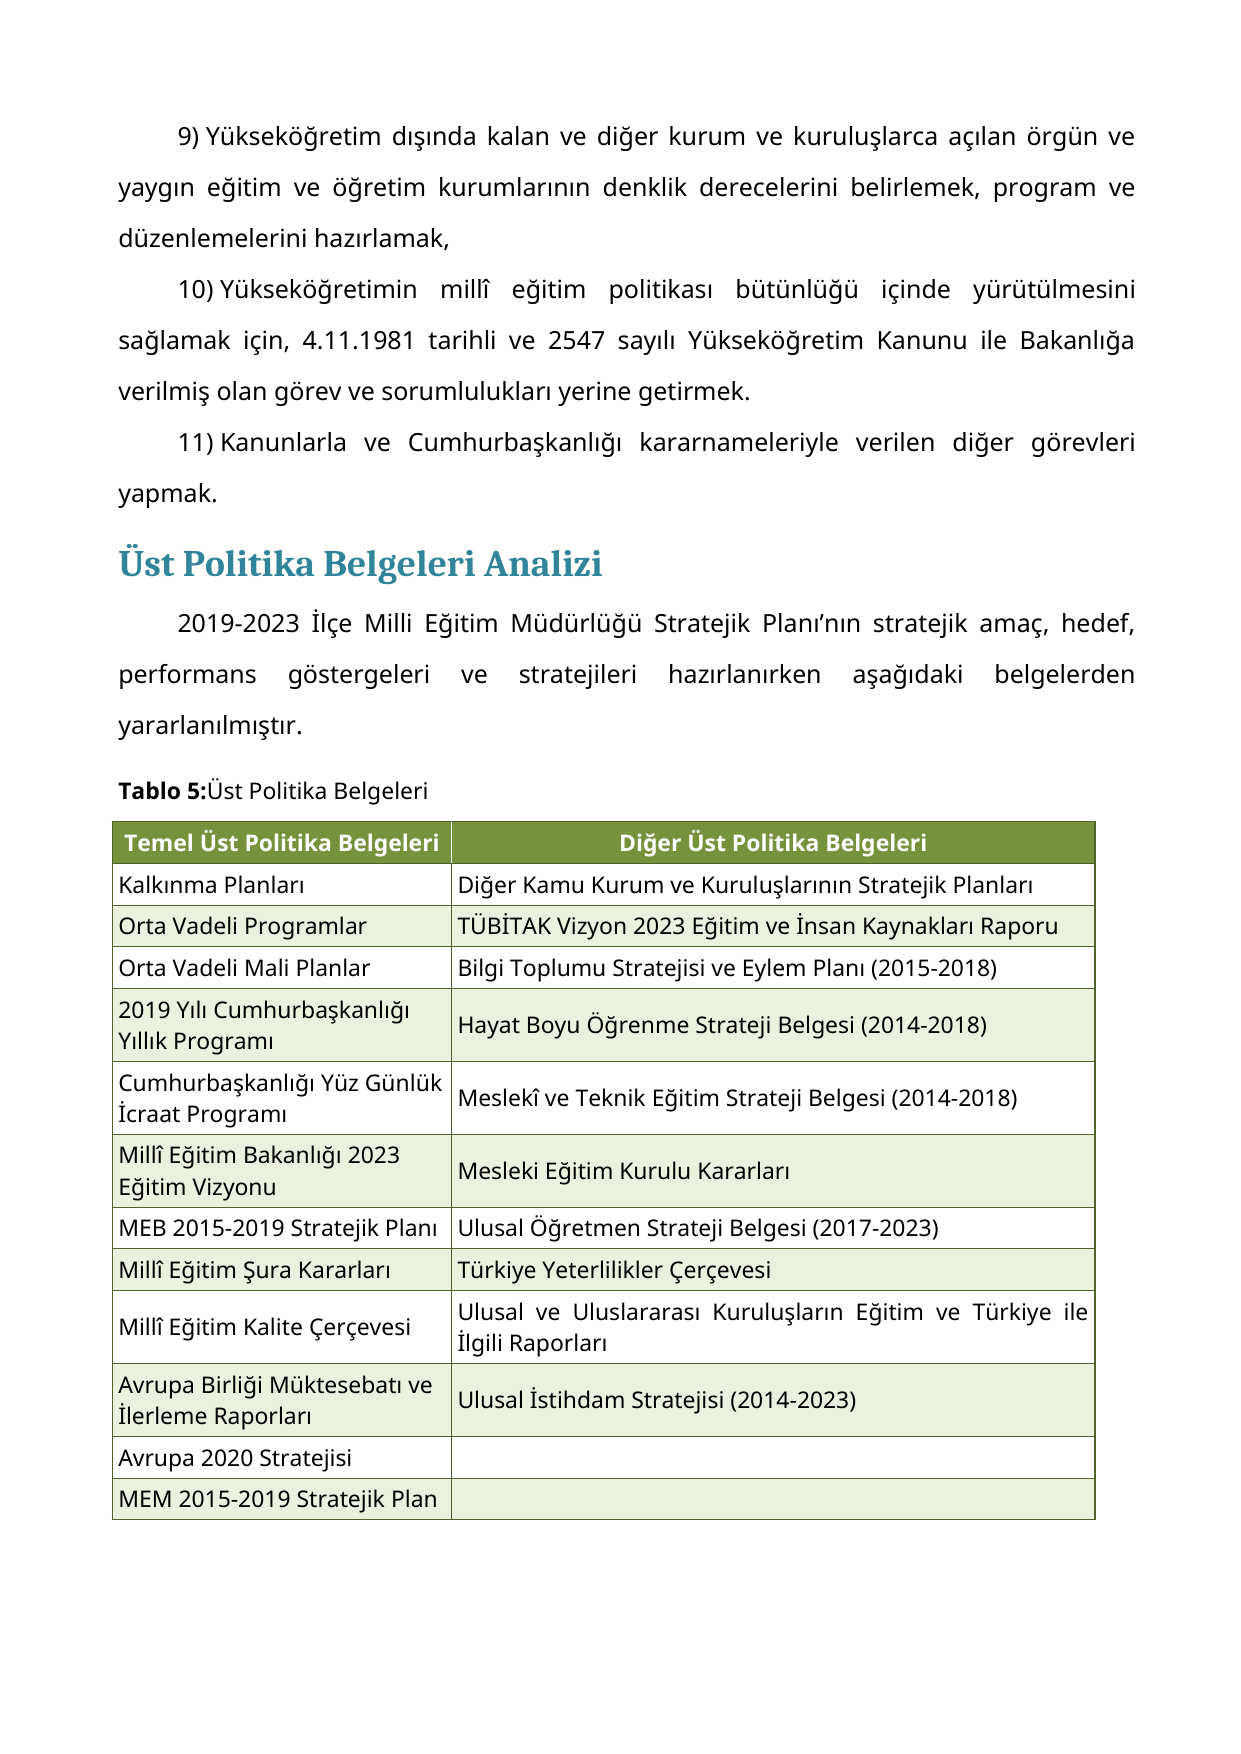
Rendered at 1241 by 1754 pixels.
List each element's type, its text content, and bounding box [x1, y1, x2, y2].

table_cell Türkiye Yeterlilikler Çerçevesi [452, 1249, 1094, 1290]
table_cell Meslekî ve Teknik Eğitim Strateji Belgesi (2014-2018) [452, 1062, 1094, 1134]
table_cell TÜBİTAK Vizyon 2023 Eğitim ve İnsan Kaynakları Raporu [452, 906, 1094, 946]
table_cell Orta Vadeli Programlar [113, 906, 451, 946]
text Tablo 5:Üst Politika Belgeleri [118, 775, 1137, 806]
table_cell Orta Vadeli Mali Planlar [113, 947, 451, 988]
table_header Temel Üst Politika Belgeleri [113, 822, 451, 863]
table_cell Avrupa 2020 Stratejisi [113, 1437, 451, 1477]
table_cell Ulusal ve Uluslararası Kuruluşların Eğitim ve Türkiye ile İlgili Raporları [452, 1291, 1094, 1363]
table_cell Diğer Kamu Kurum ve Kuruluşlarının Stratejik Planları [452, 864, 1094, 904]
table_cell [452, 1479, 1094, 1519]
table_cell Millî Eğitim Şura Kararları [113, 1249, 451, 1290]
table_cell Avrupa Birliği Müktesebatı ve İlerleme Raporları [113, 1364, 451, 1436]
table_cell Kalkınma Planları [113, 864, 451, 904]
table_cell Millî Eğitim Bakanlığı 2023 Eğitim Vizyonu [113, 1135, 451, 1207]
table_cell Bilgi Toplumu Stratejisi ve Eylem Planı (2015-2018) [452, 947, 1094, 988]
table_cell [452, 1437, 1094, 1477]
subtitle Üst Politika Belgeleri Analizi [118, 543, 1137, 586]
table_header Diğer Üst Politika Belgeleri [452, 822, 1094, 863]
table_cell Cumhurbaşkanlığı Yüz Günlük İcraat Programı [113, 1062, 451, 1134]
table_cell 2019 Yılı Cumhurbaşkanlığı Yıllık Programı [113, 989, 451, 1061]
table_cell MEM 2015-2019 Stratejik Plan [113, 1479, 451, 1519]
table_cell Mesleki Eğitim Kurulu Kararları [452, 1135, 1094, 1207]
text 2019-2023 İlçe Milli Eğitim Müdürlüğü Stratejik Planı’nın stratejik amaç, hedef, performans göstergeleri ve stratejileri hazırlanırken aşağıdaki belgelerden yararlanılmıştır. [118, 605, 1137, 741]
table_cell MEB 2015-2019 Stratejik Planı [113, 1208, 451, 1248]
table_cell Hayat Boyu Öğrenme Strateji Belgesi (2014-2018) [452, 989, 1094, 1061]
list Yükseköğretimin millî eğitim politikası bütünlüğü içinde yürütülmesini sağlamak için, 4.11.1981 tarihli ve 2547 sayılı Yükseköğretim Kanunu ile Bakanlığa verilmiş olan görev ve sorumlulukları yerine getirmek. [118, 271, 1137, 407]
list Yükseköğretim dışında kalan ve diğer kurum ve kuruluşlarca açılan örgün ve yaygın eğitim ve öğretim kurumlarının denklik derecelerini belirlemek, program ve düzenlemelerini hazırlamak, [118, 118, 1137, 254]
list Kanunlarla ve Cumhurbaşkanlığı kararnameleriyle verilen diğer görevleri yapmak. [118, 424, 1137, 509]
table_cell Ulusal Öğretmen Strateji Belgesi (2017-2023) [452, 1208, 1094, 1248]
table_cell Millî Eğitim Kalite Çerçevesi [113, 1291, 451, 1363]
table_cell Ulusal İstihdam Stratejisi (2014-2023) [452, 1364, 1094, 1436]
